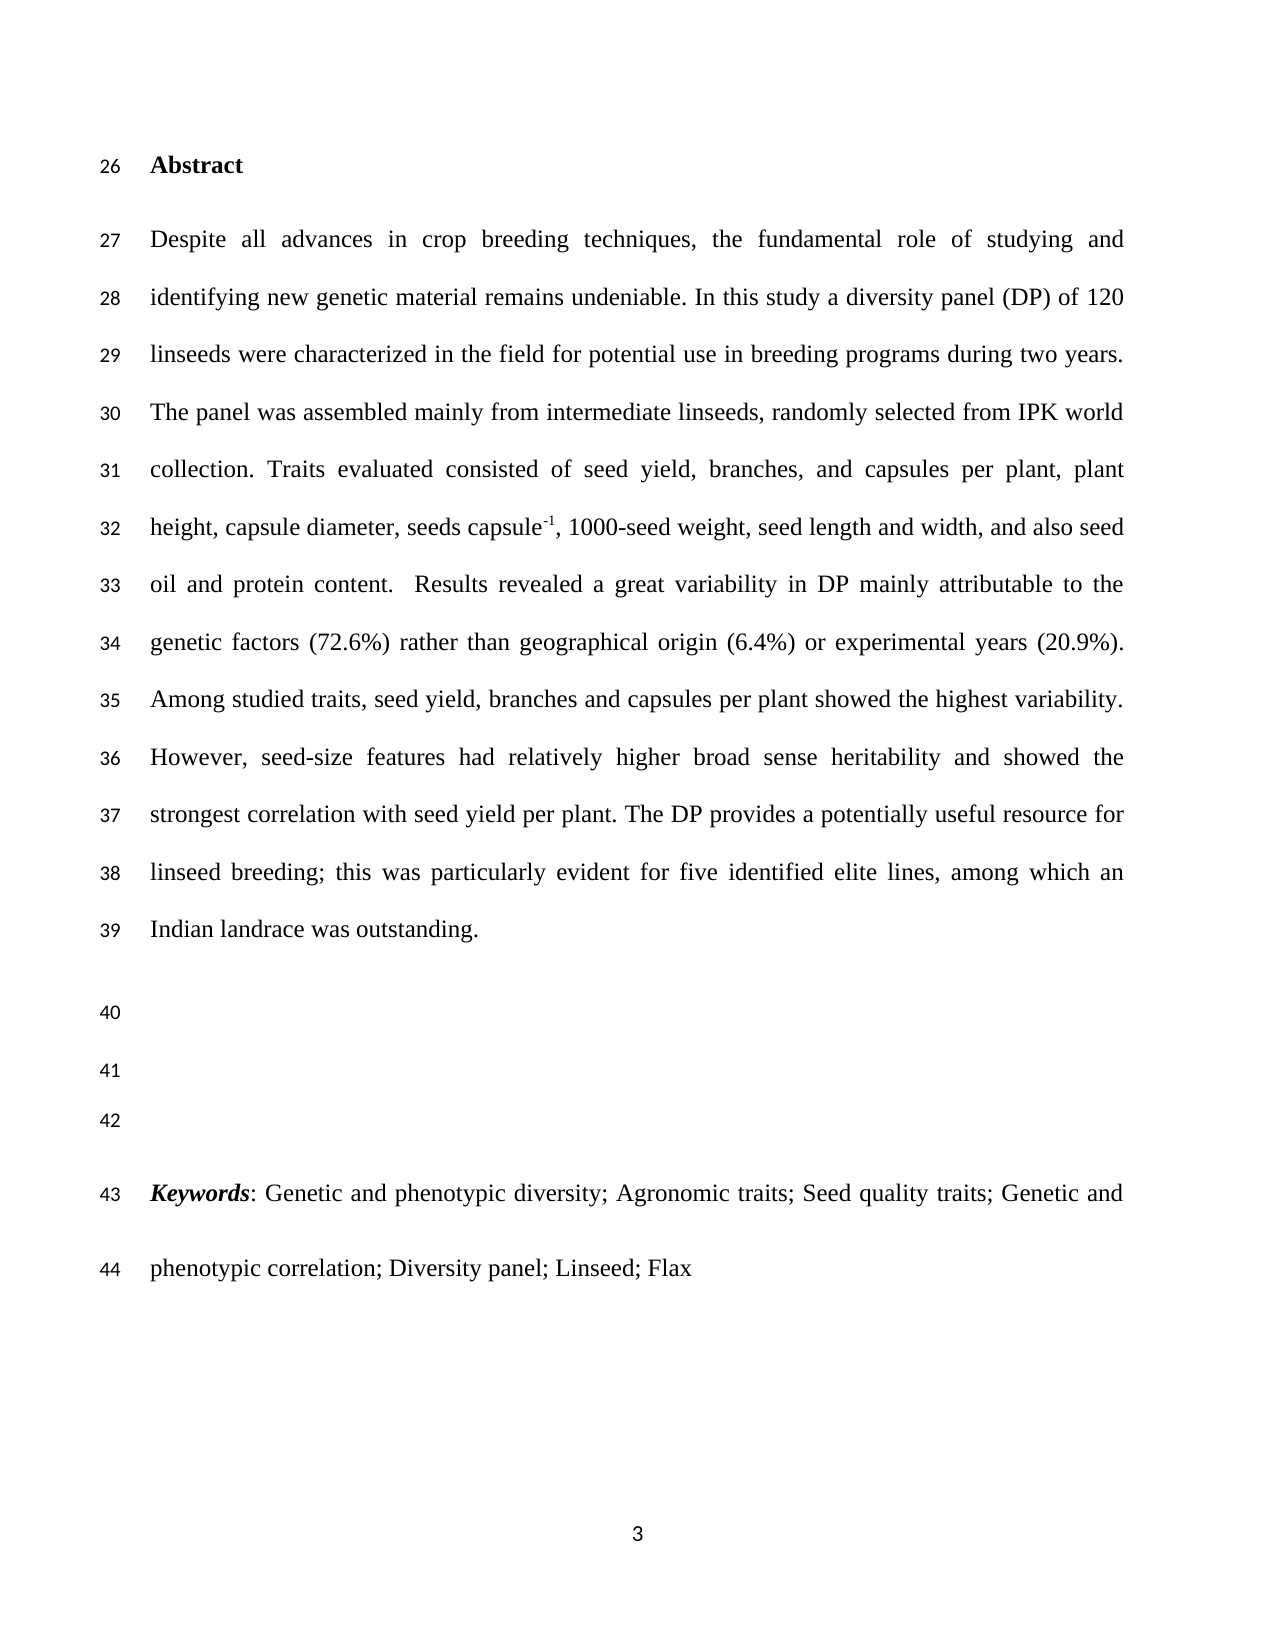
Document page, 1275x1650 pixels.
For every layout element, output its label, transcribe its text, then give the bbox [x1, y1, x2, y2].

text Abstract [150, 150, 1125, 179]
text Despite all advances in crop breeding techniques, the fundamental role of studying and identifying new genetic material remains undeniable. In this study a diversity panel (DP) of 120 linseeds were characterized in the field for potential use in breeding programs during two years. The panel was assembled mainly from intermediate linseeds, randomly selected from IPK world collection. Traits evaluated consisted of seed yield, branches, and capsules per plant, plant height, capsule diameter, seeds capsule-1, 1000-seed weight, seed length and width, and also seed oil and protein content. Results revealed a great variability in DP mainly attributable to the genetic factors (72.6%) rather than geographical origin (6.4%) or experimental years (20.9%). Among studied traits, seed yield, branches and capsules per plant showed the highest variability. However, seed-size features had relatively higher broad sense heritability and showed the strongest correlation with seed yield per plant. The DP provides a potentially useful resource for linseed breeding; this was particularly evident for five identified elite lines, among which an Indian landrace was outstanding. [150, 224, 1125, 943]
text Keywords: Genetic and phenotypic diversity; Agronomic traits; Seed quality traits; Genetic and phenotypic correlation; Diversity panel; Linseed; Flax [150, 1178, 1125, 1284]
